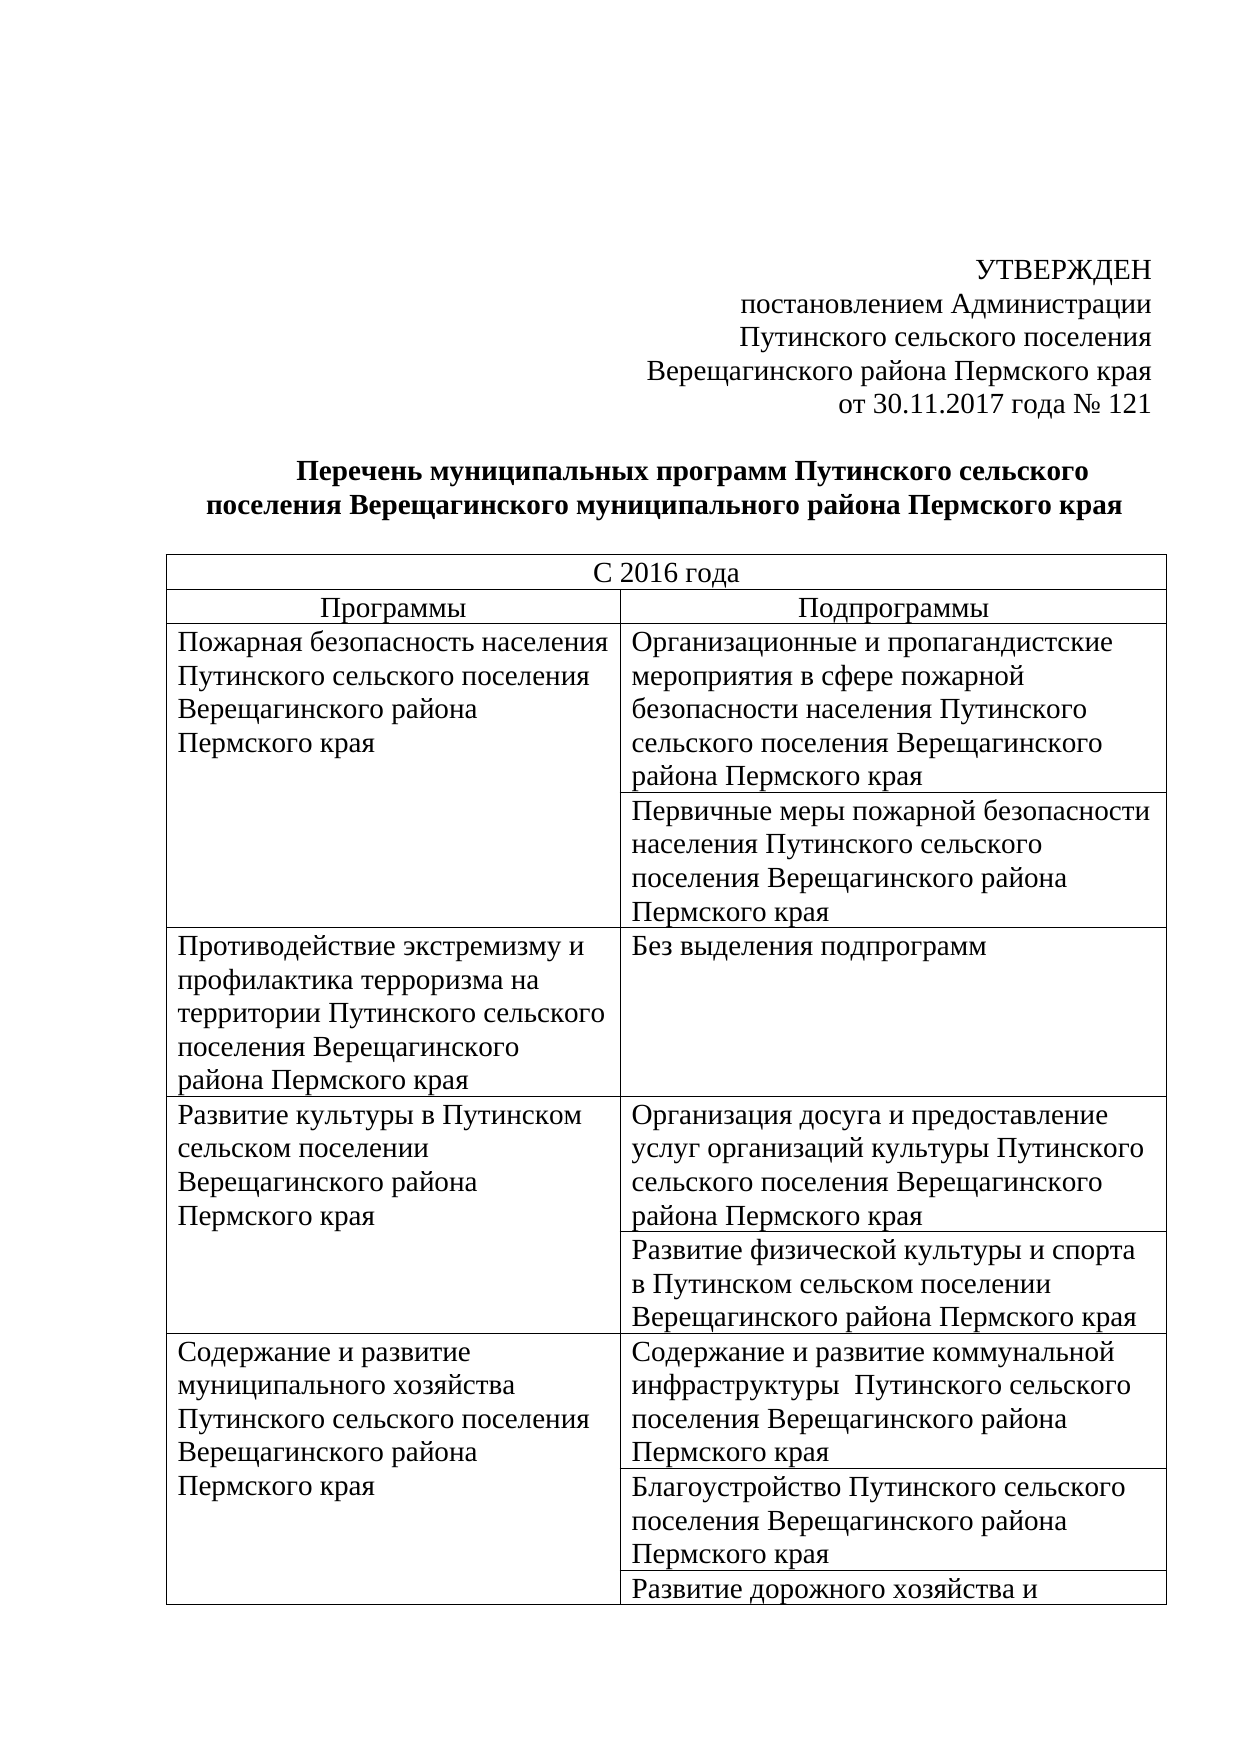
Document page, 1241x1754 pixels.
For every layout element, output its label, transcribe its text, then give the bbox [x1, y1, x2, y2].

table_cell Без выделения подпрограмм [621, 928, 1166, 1096]
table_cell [621, 1571, 1166, 1604]
text Верещагинского района Пермского края [177, 353, 1152, 386]
text Перечень муниципальных программ Путинского сельского поселения Верещагинского муниципального района Пермского края [177, 453, 1152, 521]
table_cell Развитие физической культуры и спорта в Путинском сельском поселении Верещагинского района Пермского края [621, 1232, 1166, 1333]
text Путинского сельского поселения [177, 319, 1152, 353]
table_cell Благоустройство Путинского сельского поселения Верещагинского района Пермского края [621, 1469, 1166, 1570]
text постановлением Администрации [177, 286, 1152, 319]
table_cell Содержание и развитие коммунальной инфраструктуры Путинского сельского поселения Верещагинского района Пермского края [621, 1334, 1166, 1468]
table_cell Организационные и пропагандистские мероприятия в сфере пожарной безопасности населения Путинского сельского поселения Верещагинского района Пермского края [621, 624, 1166, 792]
text от 30.11.2017 года № 121 [177, 386, 1152, 420]
text УТВЕРЖДЕН [177, 252, 1152, 286]
table_header С 2016 года [167, 555, 1166, 589]
table_cell Программы [167, 590, 620, 623]
table_cell Организация досуга и предоставление услуг организаций культуры Путинского сельского поселения Верещагинского района Пермского края [621, 1097, 1166, 1231]
table_cell Противодействие экстремизму и профилактика терроризма на территории Путинского сельского поселения Верещагинского района Пермского края [167, 928, 620, 1096]
table_cell Содержание и развитие муниципального хозяйства Путинского сельского поселения Верещагинского района Пермского края [167, 1334, 620, 1604]
table_cell Первичные меры пожарной безопасности населения Путинского сельского поселения Верещагинского района Пермского края [621, 793, 1166, 927]
table_cell Развитие культуры в Путинском сельском поселении Верещагинского района Пермского края [167, 1097, 620, 1333]
table_cell Подпрограммы [621, 590, 1166, 623]
table_cell Пожарная безопасность населения Путинского сельского поселения Верещагинского района Пермского края [167, 624, 620, 927]
